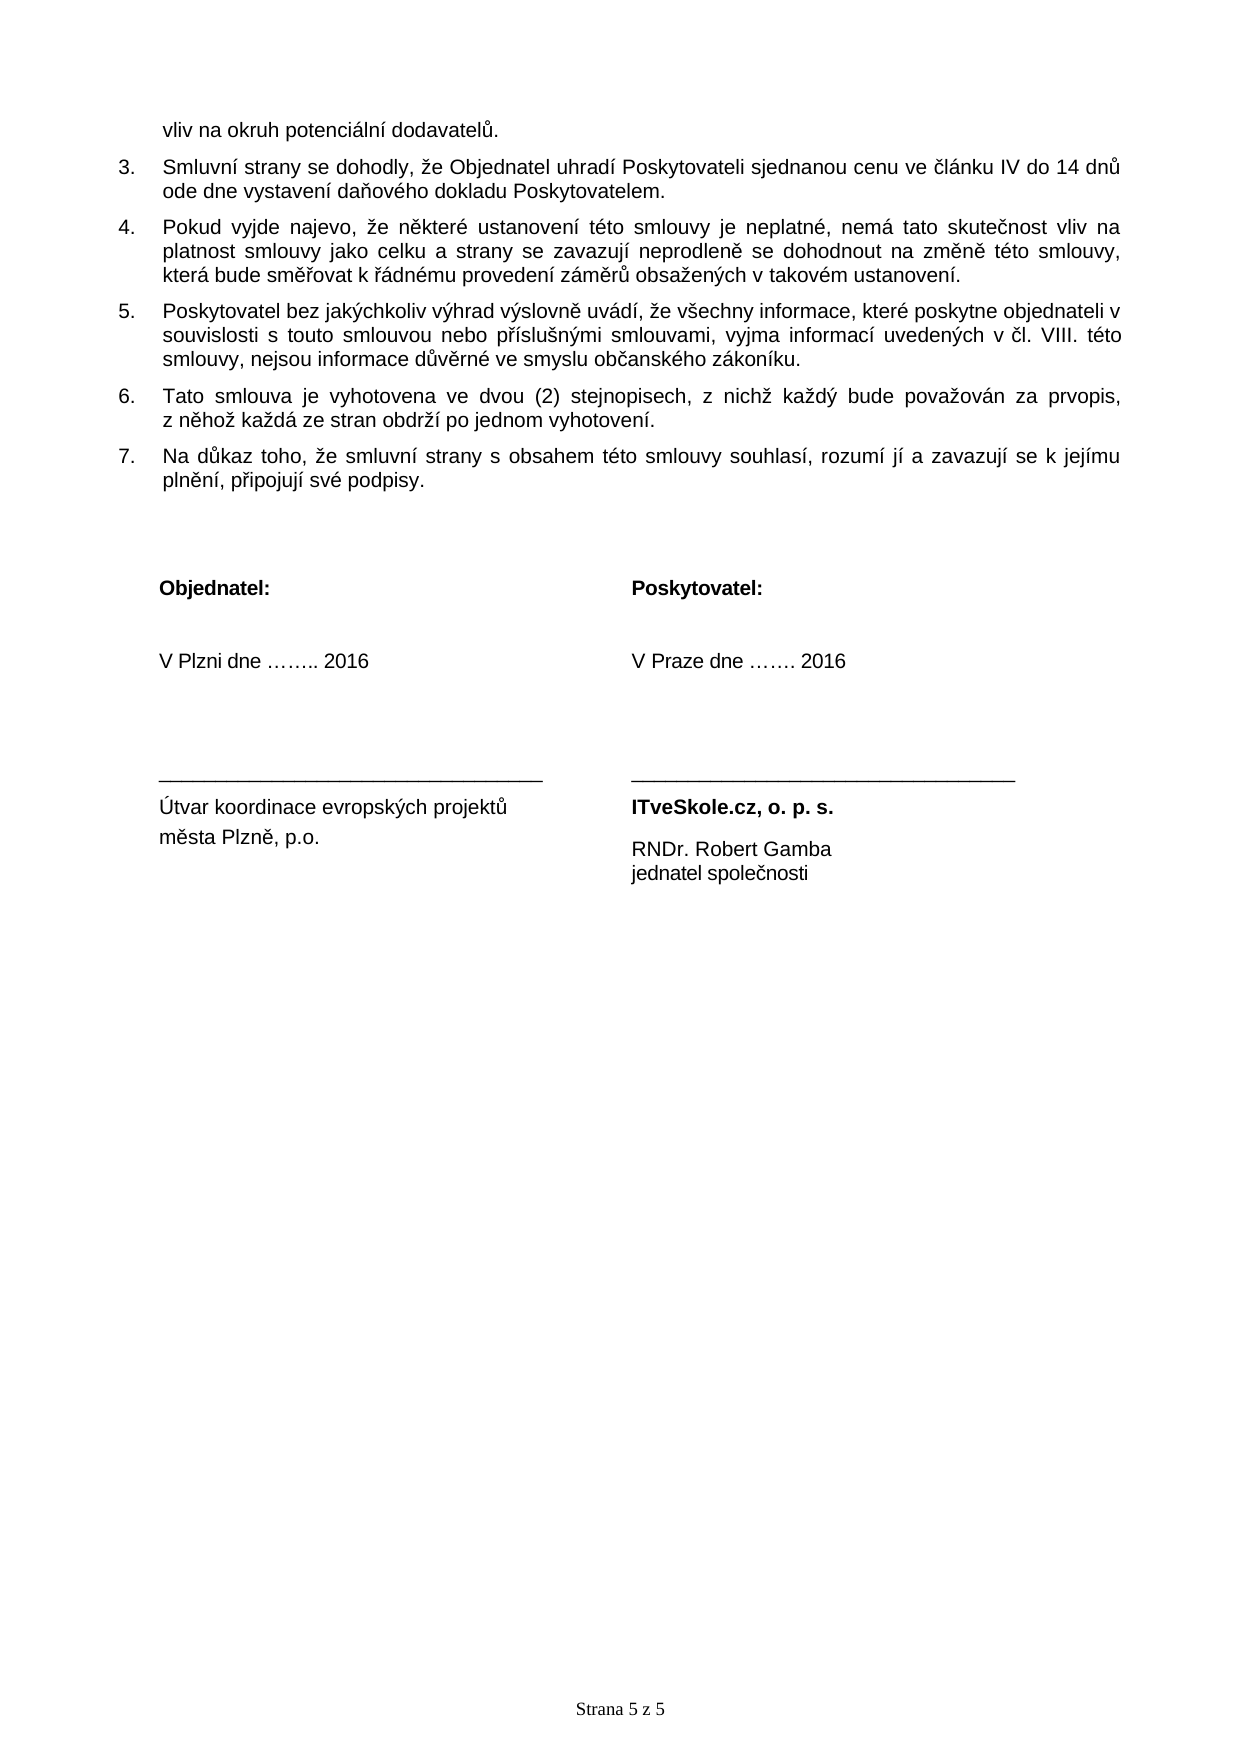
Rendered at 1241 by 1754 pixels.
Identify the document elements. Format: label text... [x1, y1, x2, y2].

list Na důkaz toho, že smluvní strany s obsahem této smlouvy souhlasí, rozumí jí a zavazují se k jejímu plnění, připojují své podpisy. [118, 444, 1122, 492]
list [118, 118, 1122, 142]
list Pokud vyjde najevo, že některé ustanovení této smlouvy je neplatné, nemá tato skutečnost vliv na platnost smlouvy jako celku a strany se zavazují neprodleně se dohodnout na změně této smlouvy, která bude směřovat k řádnému provedení záměrů obsažených v takovém ustanovení. [118, 215, 1122, 287]
table_header Poskytovatel: V Praze dne ……. 2016 __________________________________ ITveSkole.cz, o. p. s. RNDr. Robert Gamba jednatel společnosti [620, 576, 1066, 885]
list Tato smlouva je vyhotovena ve dvou (2) stejnopisech, z nichž každý bude považován za prvopis, z něhož každá ze stran obdrží po jednom vyhotovení. [118, 384, 1122, 432]
list Smluvní strany se dohodly, že Objednatel uhradí Poskytovateli sjednanou cenu ve článku IV do 14 dnů ode dne vystavení daňového dokladu Poskytovatelem. [118, 154, 1122, 202]
list Poskytovatel bez jakýchkoliv výhrad výslovně uvádí, že všechny informace, které poskytne objednateli v souvislosti s touto smlouvou nebo příslušnými smlouvami, vyjma informací uvedených v čl. VIII. této smlouvy, nejsou informace důvěrné ve smyslu občanského zákoníku. [118, 299, 1122, 371]
table_header Objednatel: V Plzni dne …….. 2016 __________________________________ Útvar koordinace evropských projektů města Plzně, p.o. [148, 576, 620, 885]
